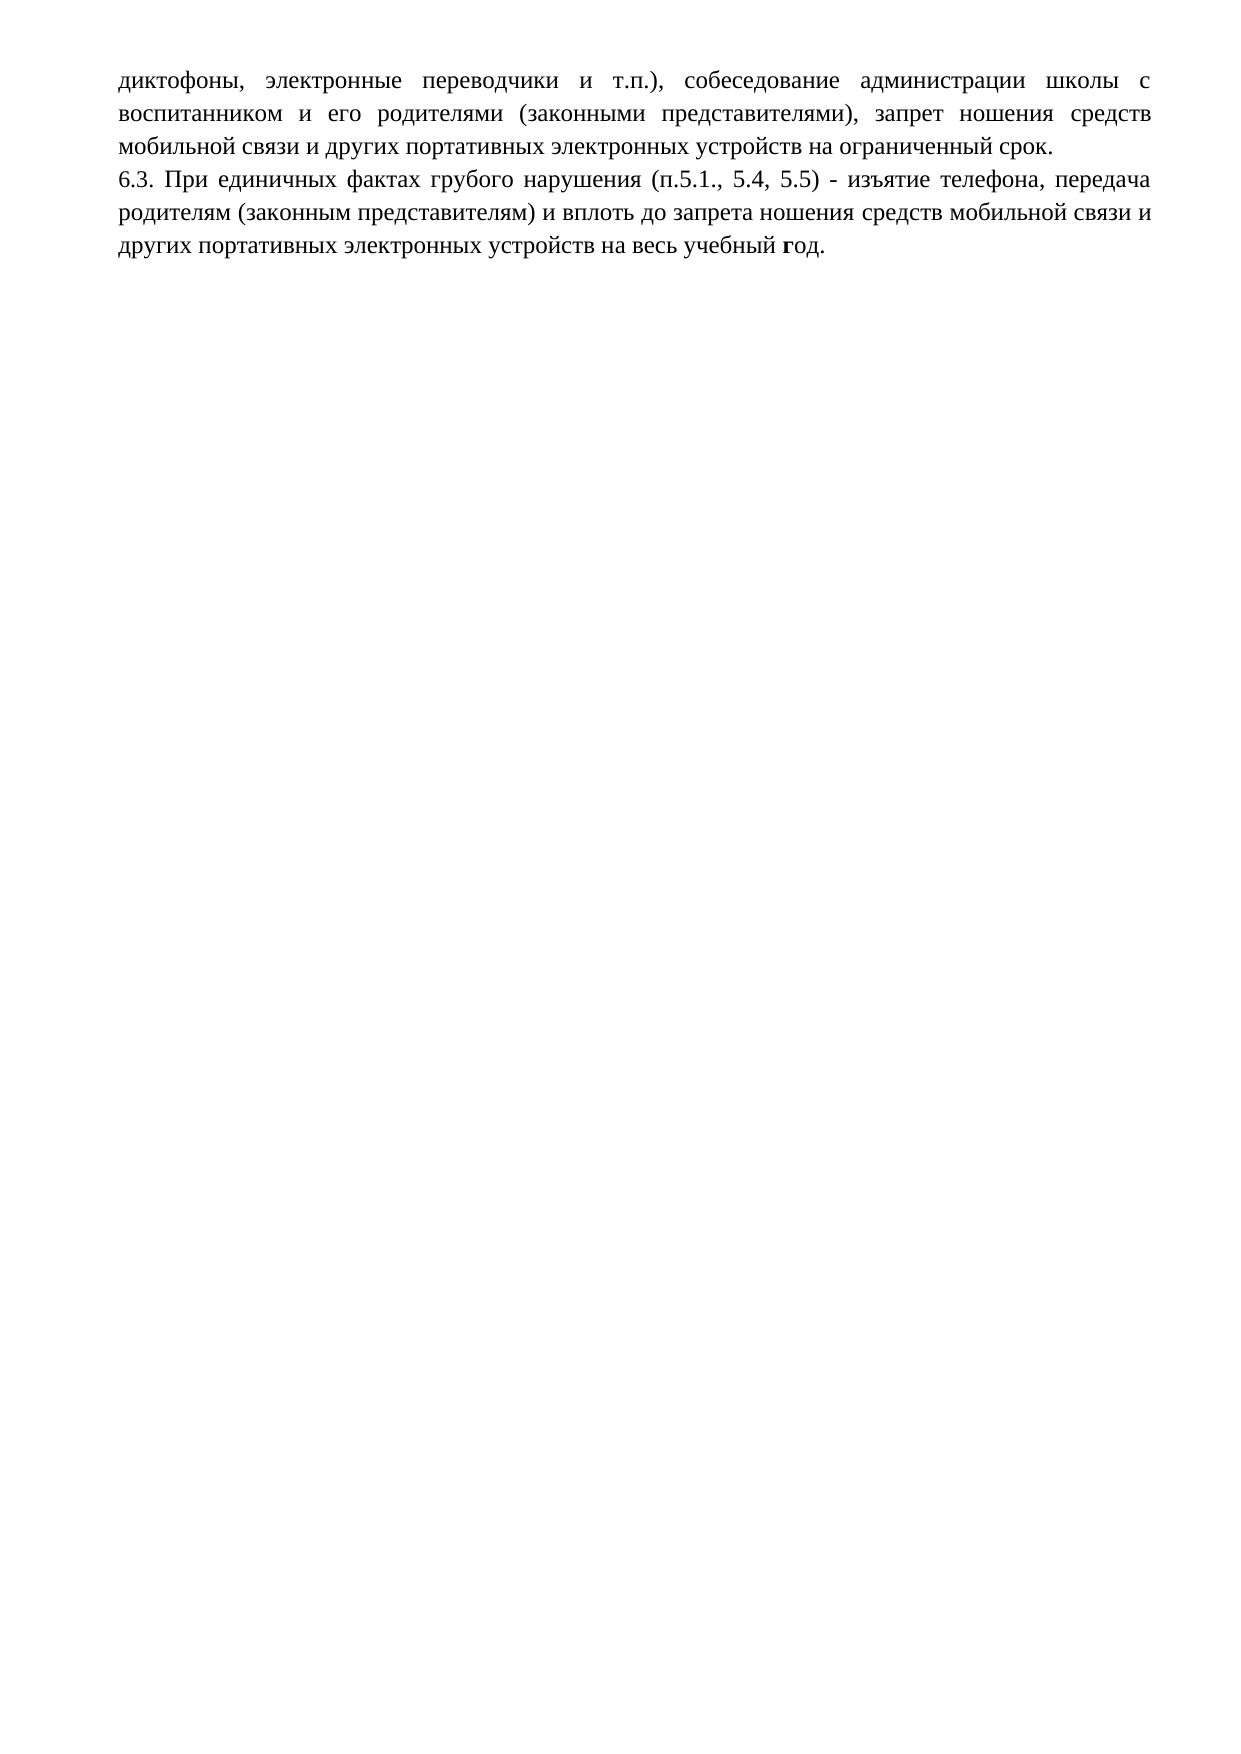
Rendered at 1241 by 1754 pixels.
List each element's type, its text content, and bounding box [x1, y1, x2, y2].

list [118, 65, 1152, 160]
list При единичных фактах грубого нарушения (п.5.1., 5.4, 5.5) - изъятие телефона, передача родителям (законным представителям) и вплоть до запрета ношения средств мобильной связи и других портативных электронных устройств на весь учебный год. [118, 164, 1152, 259]
